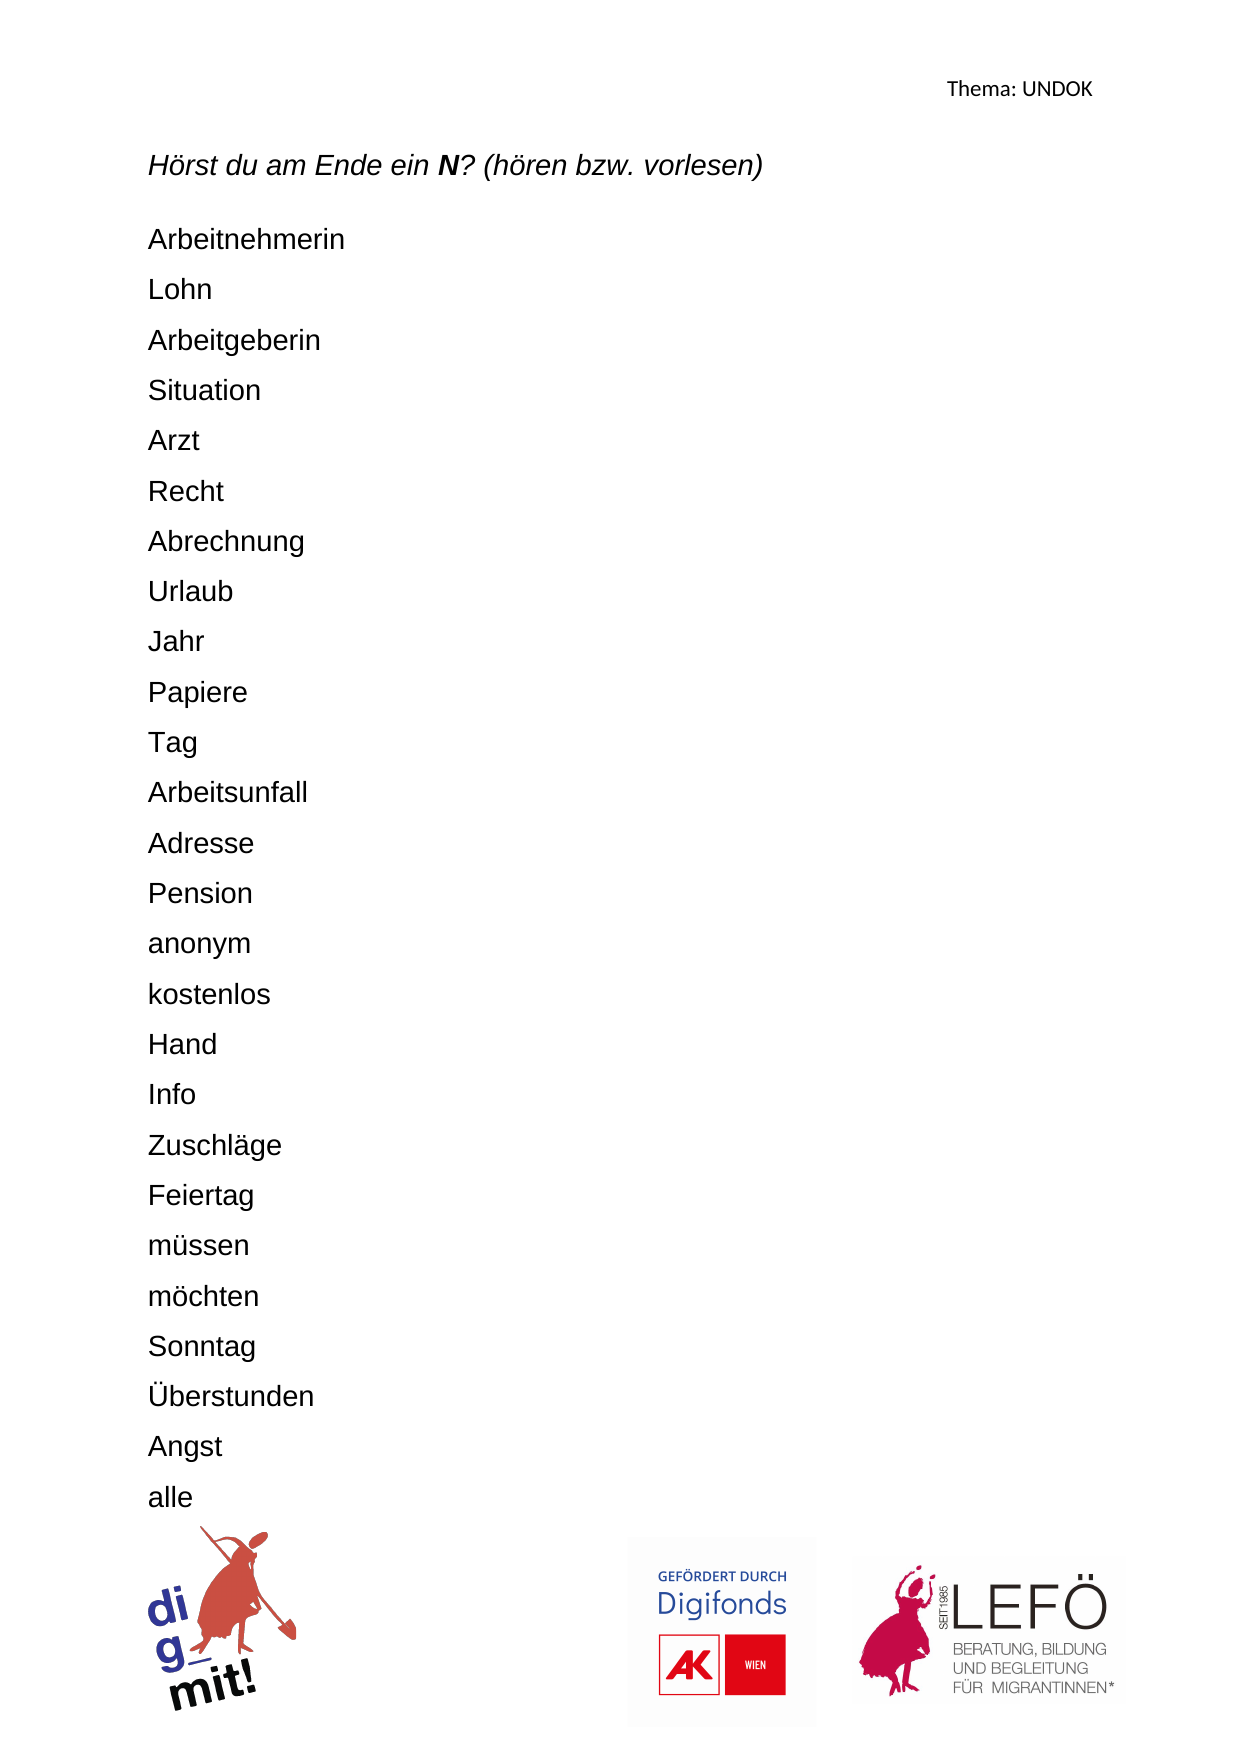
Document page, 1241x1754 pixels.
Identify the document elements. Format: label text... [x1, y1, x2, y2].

text Arbeitsunfall [148, 775, 1093, 809]
text Papiere [148, 675, 1093, 708]
text Jahr [148, 624, 1093, 658]
text kostenlos [148, 977, 1093, 1010]
text Arbeitnehmerin [148, 222, 1093, 256]
text müssen [148, 1228, 1093, 1262]
text Sonntag [148, 1329, 1093, 1362]
text Urlaub [148, 574, 1093, 608]
picture [852, 1556, 1126, 1704]
text Adresse [148, 826, 1093, 859]
text Hand [148, 1027, 1093, 1061]
text Tag [148, 725, 1093, 759]
text möchten [148, 1278, 1093, 1312]
text Info [148, 1077, 1093, 1111]
text Situation [148, 373, 1093, 406]
text Arzt [148, 423, 1093, 457]
text Abrechnung [148, 524, 1093, 557]
text anonym [148, 926, 1093, 960]
text Recht [148, 473, 1093, 507]
text Überstunden [148, 1379, 1093, 1413]
picture [140, 1526, 297, 1722]
text Arbeitgeberin [148, 323, 1093, 356]
text alle [148, 1480, 1093, 1513]
text Zuschläge [148, 1128, 1093, 1161]
text Feiertag [148, 1178, 1093, 1211]
text Angst [148, 1429, 1093, 1463]
text Hörst du am Ende ein N? (hören bzw. vorlesen) [148, 148, 1093, 181]
picture [627, 1537, 817, 1727]
text Pension [148, 876, 1093, 909]
text Lohn [148, 272, 1093, 306]
